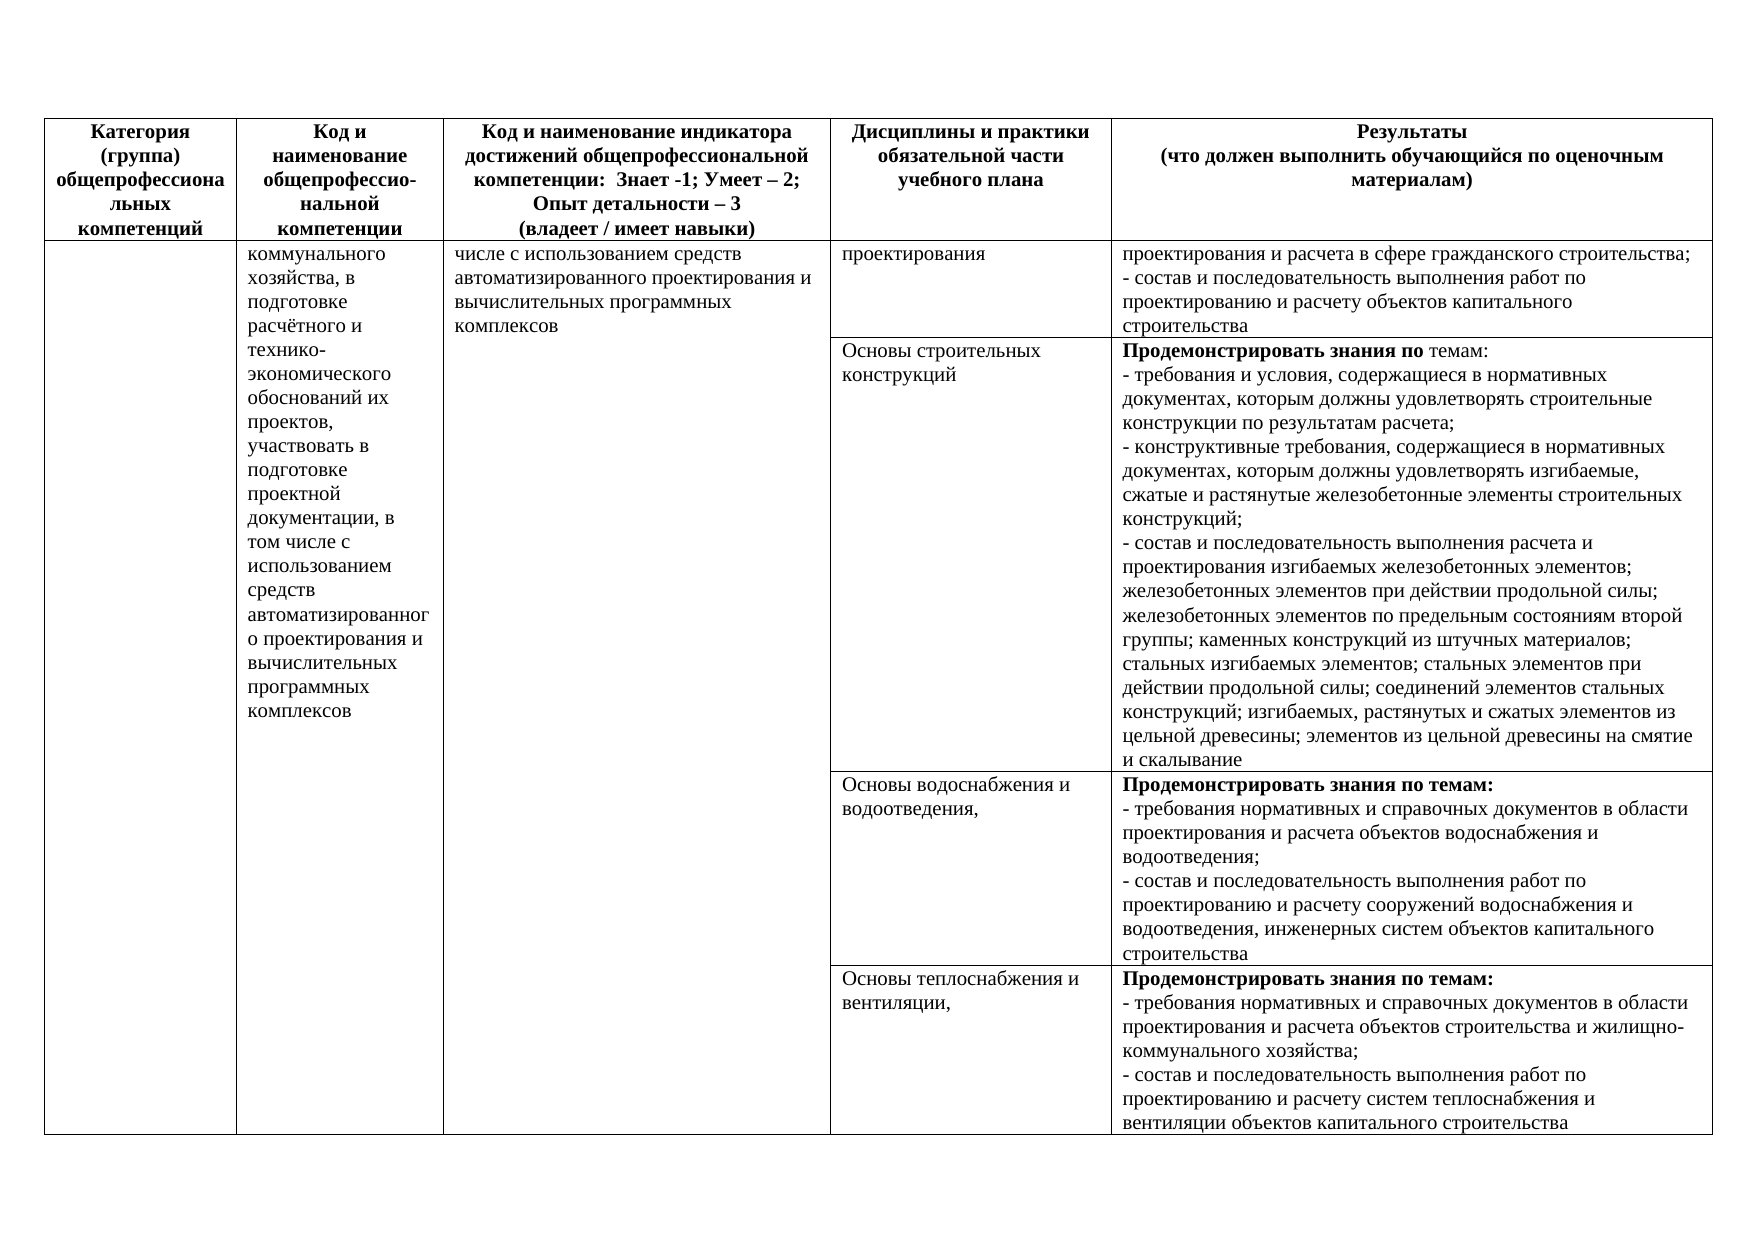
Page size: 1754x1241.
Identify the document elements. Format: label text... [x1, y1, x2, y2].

table_cell Продемонстрировать знания по темам: - требования нормативных и справочных документов в области проектирования и расчета объектов водоснабжения и водоотведения; - состав и последовательность выполнения работ по проектированию и расчету сооружений водоснабжения и водоотведения, инженерных систем объектов капитального строительства [1112, 772, 1712, 964]
table_header Дисциплины и практики обязательной части учебного плана [831, 119, 1111, 239]
table_cell Основы строительных конструкций [831, 338, 1111, 771]
table_cell Продемонстрировать знания по темам: - требования нормативных и справочных документов в области проектирования и расчета объектов строительства и жилищно-коммунального хозяйства; - состав и последовательность выполнения работ по проектированию и расчету систем теплоснабжения и вентиляции объектов капитального строительства [1112, 966, 1712, 1134]
table_cell Основы теплоснабжения и вентиляции, [831, 966, 1111, 1134]
table_cell Продемонстрировать знания по темам: - требования и условия, содержащиеся в нормативных документах, которым должны удовлетворять строительные конструкции по результатам расчета; - конструктивные требования, содержащиеся в нормативных документах, которым должны удовлетворять изгибаемые, сжатые и растянутые железобетонные элементы строительных конструкций; - состав и последовательность выполнения расчета и проектирования изгибаемых железобетонных элементов; железобетонных элементов при действии продольной силы; железобетонных элементов по предельным состояниям второй группы; каменных конструкций из штучных материалов; стальных изгибаемых элементов; стальных элементов при действии продольной силы; соединений элементов стальных конструкций; изгибаемых, растянутых и сжатых элементов из цельной древесины; элементов из цельной древесины на смятие и скалывание [1112, 338, 1712, 771]
table_header Категория (группа) общепрофессиональных компетенций [45, 119, 236, 239]
table_header Код и наименование общепрофессио-нальной компетенции [237, 119, 443, 239]
table_cell Основы архитектурно-строительного проектирования [831, 241, 1111, 337]
table_header Код и наименование индикатора достижений общепрофессиональной компетенции: Знает -1; Умеет – 2; Опыт детальности – 3 (владеет / имеет навыки) [444, 119, 830, 239]
table_header Результаты (что должен выполнить обучающийся по оценочным материалам) [1112, 119, 1712, 239]
table_cell Основы водоснабжения и водоотведения, [831, 772, 1111, 964]
